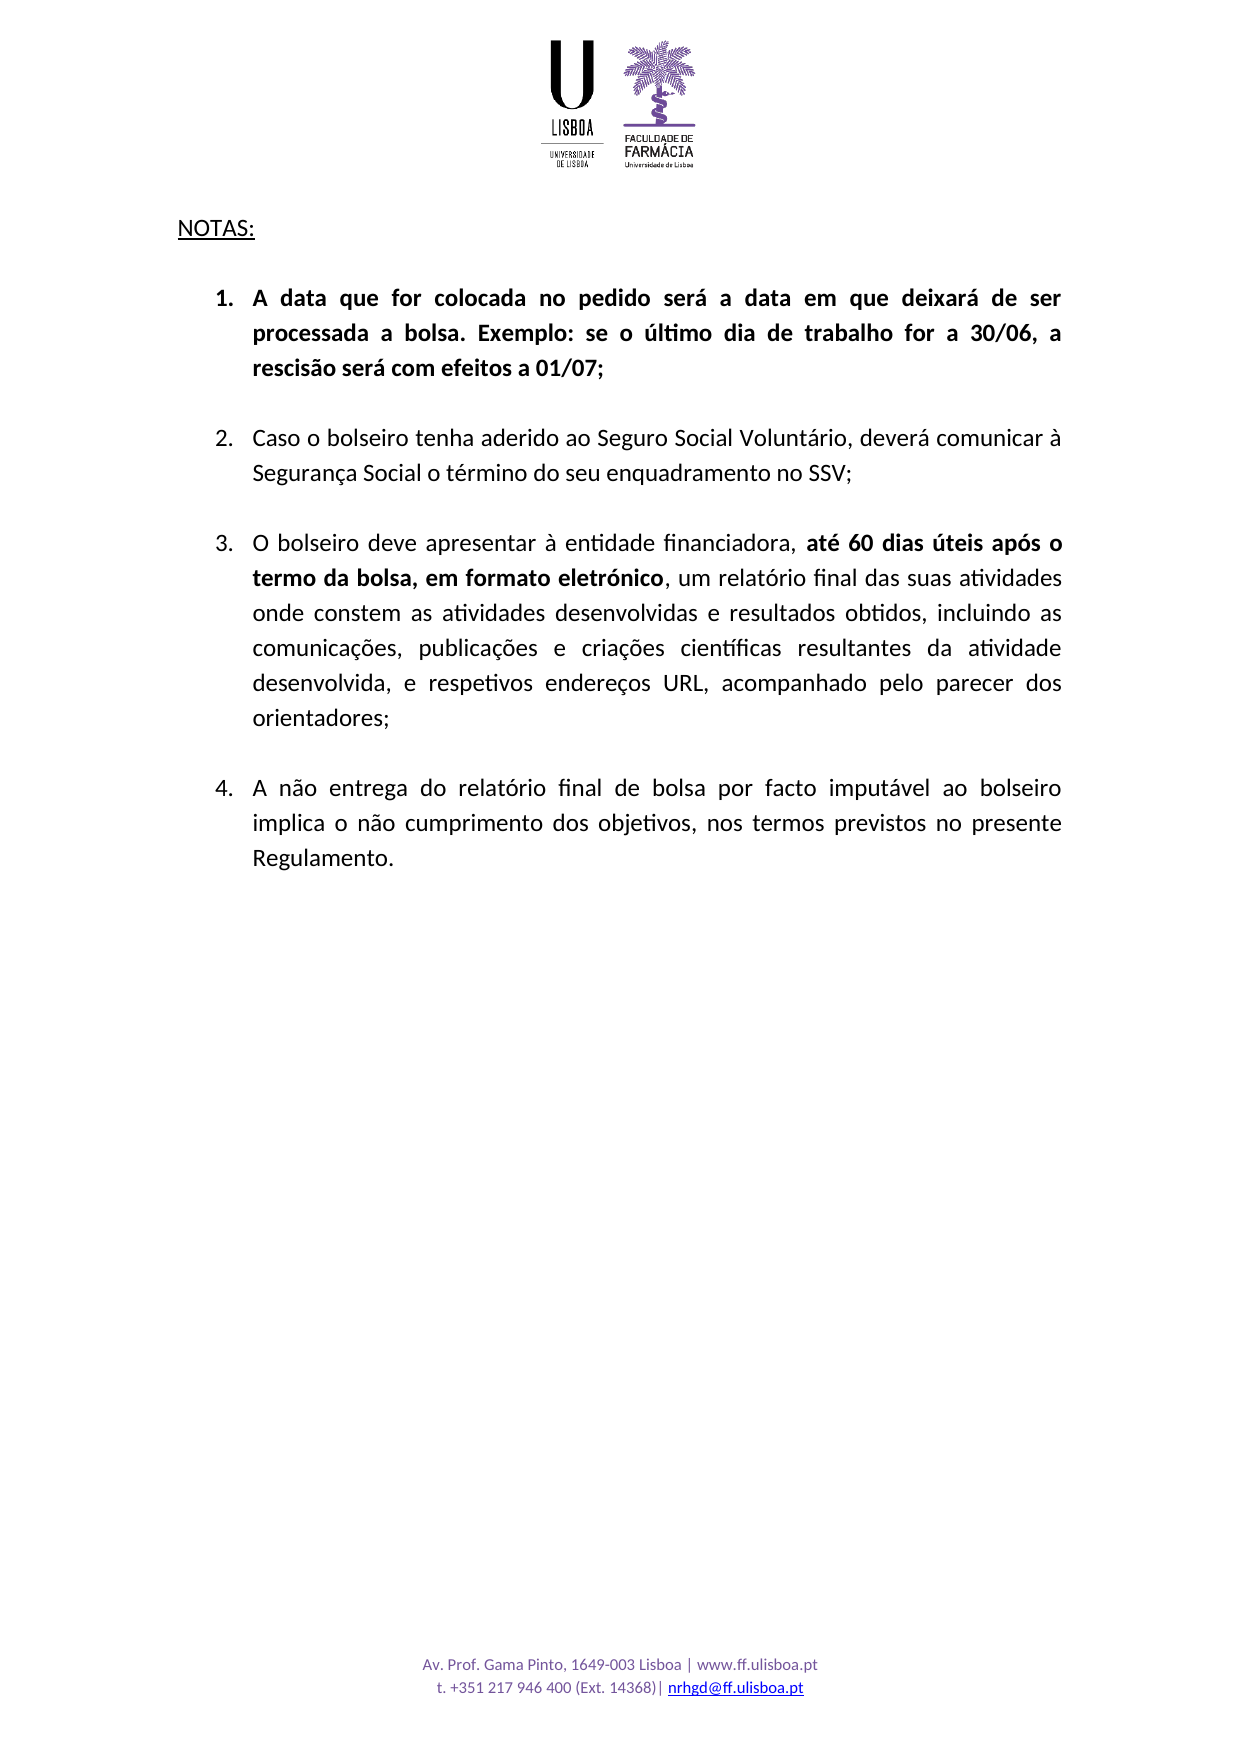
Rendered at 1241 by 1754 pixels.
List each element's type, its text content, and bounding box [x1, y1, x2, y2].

list A não entrega do relatório final de bolsa por facto imputável ao bolseiro implica o não cumprimento dos objetivos, nos termos previstos no presente Regulamento. [215, 772, 1063, 873]
picture [532, 33, 699, 175]
list Caso o bolseiro tenha aderido ao Seguro Social Voluntário, deverá comunicar à Segurança Social o término do seu enquadramento no SSV; [215, 422, 1063, 488]
text NOTAS: [177, 212, 1063, 243]
list A data que for colocada no pedido será a data em que deixará de ser processada a bolsa. Exemplo: se o último dia de trabalho for a 30/06, a rescisão será com efeitos a 01/07; [215, 282, 1063, 383]
list O bolseiro deve apresentar à entidade financiadora, até 60 dias úteis após o termo da bolsa, em formato eletrónico, um relatório final das suas atividades onde constem as atividades desenvolvidas e resultados obtidos, incluindo as comunicações, publicações e criações científicas resultantes da atividade desenvolvida, e respetivos endereços URL, acompanhado pelo parecer dos orientadores; [215, 527, 1063, 733]
